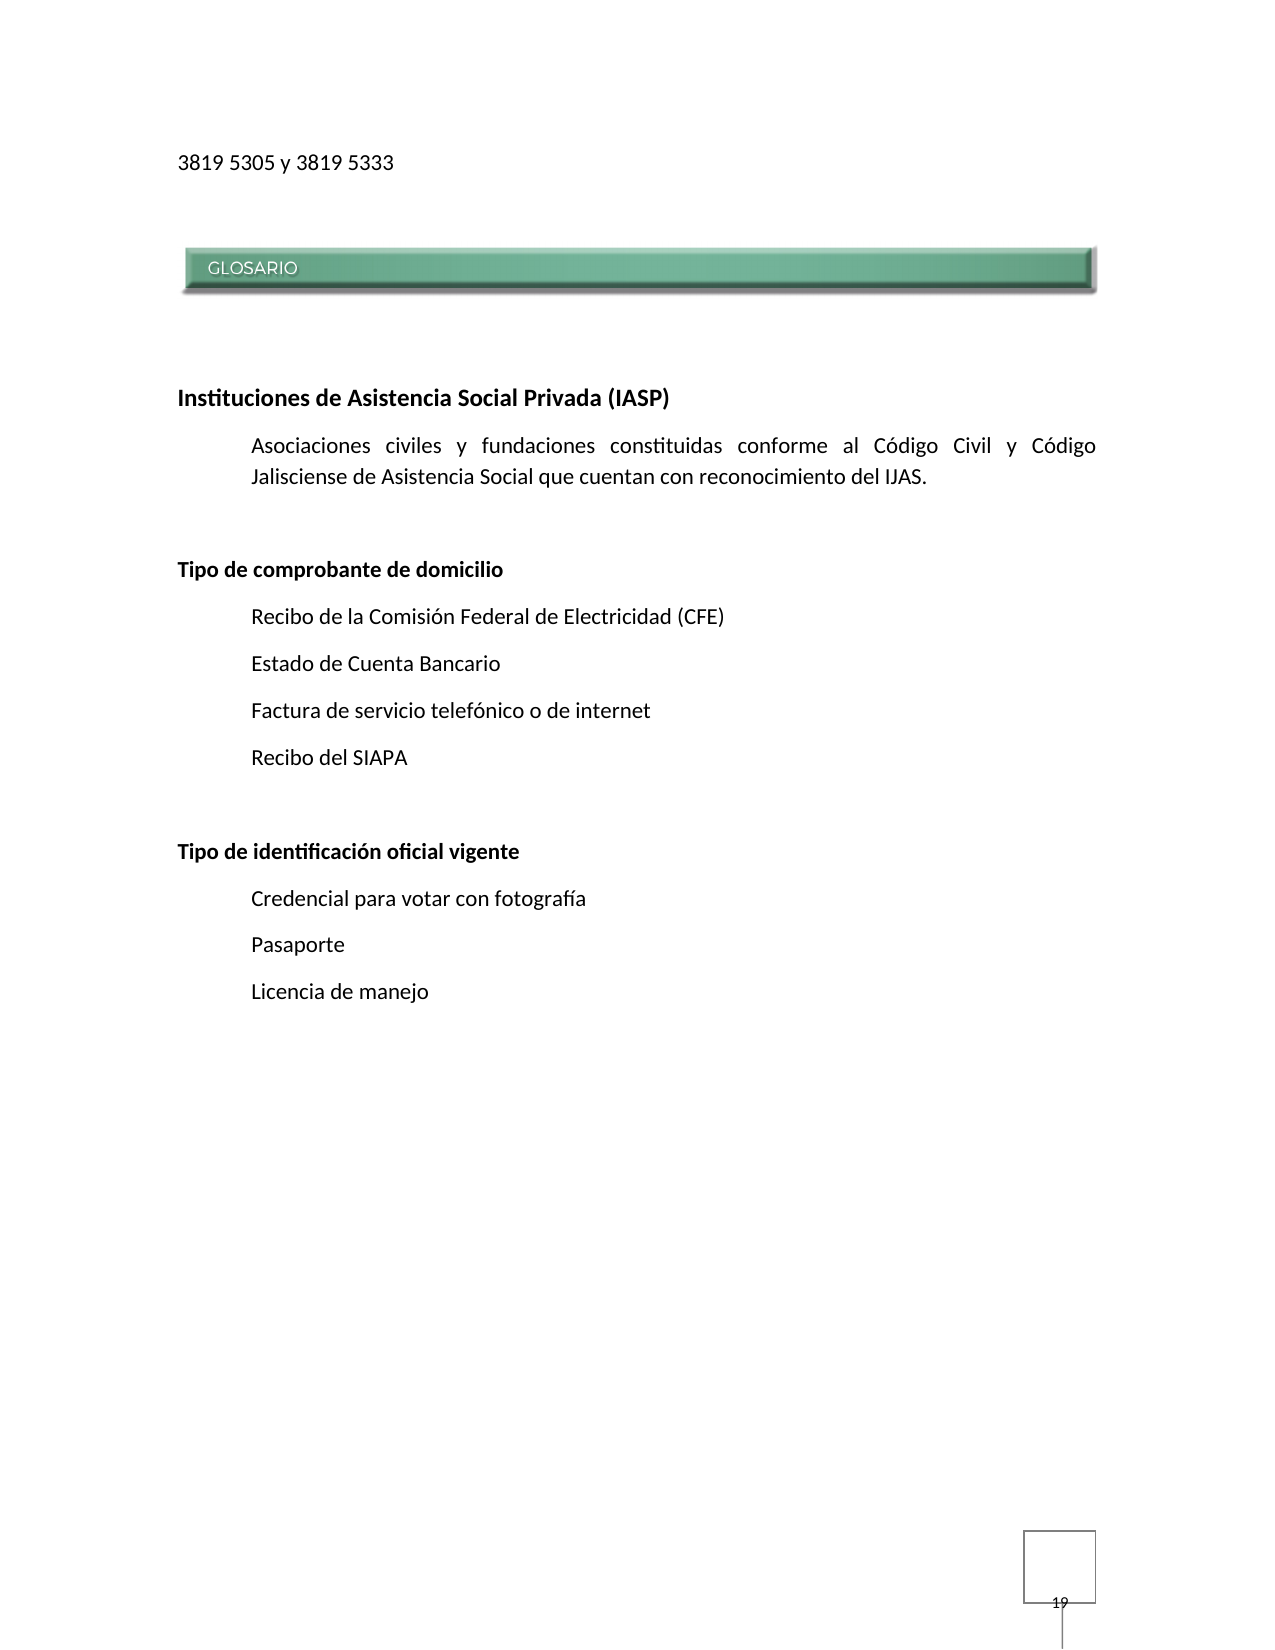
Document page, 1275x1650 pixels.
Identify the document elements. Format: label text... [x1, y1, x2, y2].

text Estado de Cuenta Bancario [177, 649, 1098, 677]
text Credencial para votar con fotografía [177, 884, 1098, 912]
text Tipo de identificación oficial vigente [177, 837, 1098, 865]
text Factura de servicio telefónico o de internet [177, 696, 1098, 724]
text Instituciones de Asistencia Social Privada (IASP) [177, 382, 1098, 412]
text Pasaporte [177, 931, 1098, 958]
text Asociaciones civiles y fundaciones constituidas conforme al Código Civil y Código Jalisciense de Asistencia Social que cuentan con reconocimiento del IJAS. [251, 432, 1098, 490]
text Recibo del SIAPA [177, 743, 1098, 771]
picture [177, 241, 1098, 299]
text Licencia de manejo [177, 977, 1098, 1005]
text 3819 5305 y 3819 5333 [177, 148, 1098, 176]
text Recibo de la Comisión Federal de Electricidad (CFE) [177, 602, 1098, 630]
text Tipo de comprobante de domicilio [177, 556, 1098, 583]
